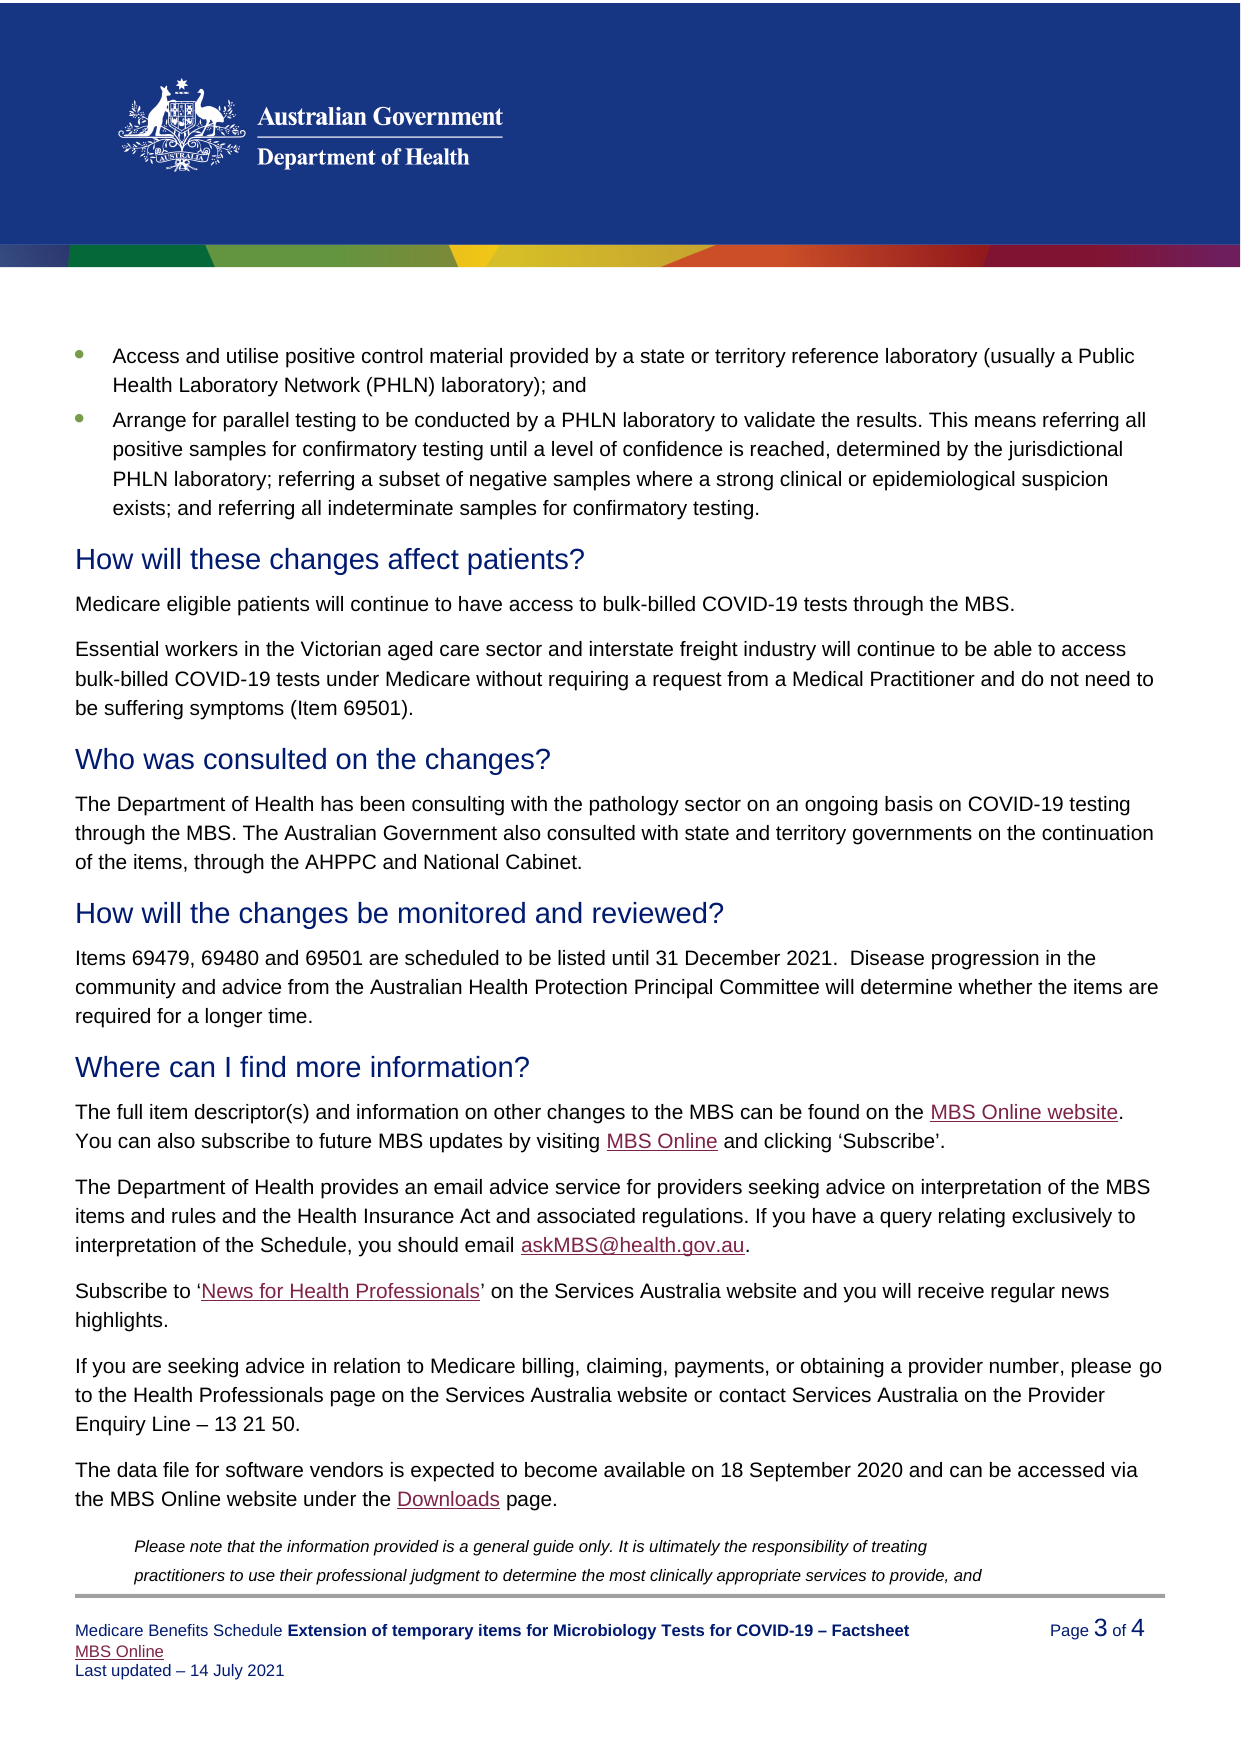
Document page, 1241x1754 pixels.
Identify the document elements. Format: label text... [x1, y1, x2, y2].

text If you are seeking advice in relation to Medicare billing, claiming, payments, or obtaining a provider number, please go to the Health Professionals page on the Services Australia website or contact Services Australia on the Provider Enquiry Line – 13 21 50. [75, 1350, 1165, 1438]
text Subscribe to ‘News for Health Professionals’ on the Services Australia website and you will receive regular news highlights. [75, 1275, 1165, 1333]
text The data file for software vendors is expected to become available on 18 September 2020 and can be accessed via the MBS Online website under the Downloads page. [75, 1454, 1165, 1513]
subtitle How will these changes affect patients? [75, 546, 1165, 575]
subtitle Who was consulted on the changes? [75, 746, 1165, 775]
picture [0, 3, 1241, 268]
text The Department of Health has been consulting with the pathology sector on an ongoing basis on COVID-19 testing through the MBS. The Australian Government also consulted with state and territory governments on the continuation of the items, through the AHPPC and National Cabinet. [75, 788, 1165, 875]
text Items 69479, 69480 and 69501 are scheduled to be listed until 31 December 2021. Disease progression in the community and advice from the Australian Health Protection Principal Committee will determine whether the items are required for a longer time. [75, 942, 1165, 1029]
subtitle Where can I find more information? [75, 1054, 1165, 1083]
list Access and utilise positive control material provided by a state or territory reference laboratory (usually a Public Health Laboratory Network (PHLN) laboratory); and [75, 340, 1165, 398]
list Arrange for parallel testing to be conducted by a PHLN laboratory to validate the results. This means referring all positive samples for confirmatory testing until a level of confidence is reached, determined by the jurisdictional PHLN laboratory; referring a subset of negative samples where a strong clinical or epidemiological suspicion exists; and referring all indeterminate samples for confirmatory testing. [75, 404, 1165, 521]
text Essential workers in the Victorian aged care sector and interstate freight industry will continue to be able to access bulk-billed COVID-19 tests under Medicare without requiring a request from a Medical Practitioner and do not need to be suffering symptoms (Item 69501). [75, 633, 1165, 721]
text The Department of Health provides an email advice service for providers seeking advice on interpretation of the MBS items and rules and the Health Insurance Act and associated regulations. If you have a query relating exclusively to interpretation of the Schedule, you should email askMBS@health.gov.au. [75, 1171, 1165, 1258]
text The full item descriptor(s) and information on other changes to the MBS can be found on the MBS Online website. You can also subscribe to future MBS updates by visiting MBS Online and clicking ‘Subscribe’. [75, 1096, 1165, 1154]
text Medicare eligible patients will continue to have access to bulk-billed COVID-19 tests through the MBS. [75, 588, 1165, 617]
subtitle How will the changes be monitored and reviewed? [75, 900, 1165, 929]
